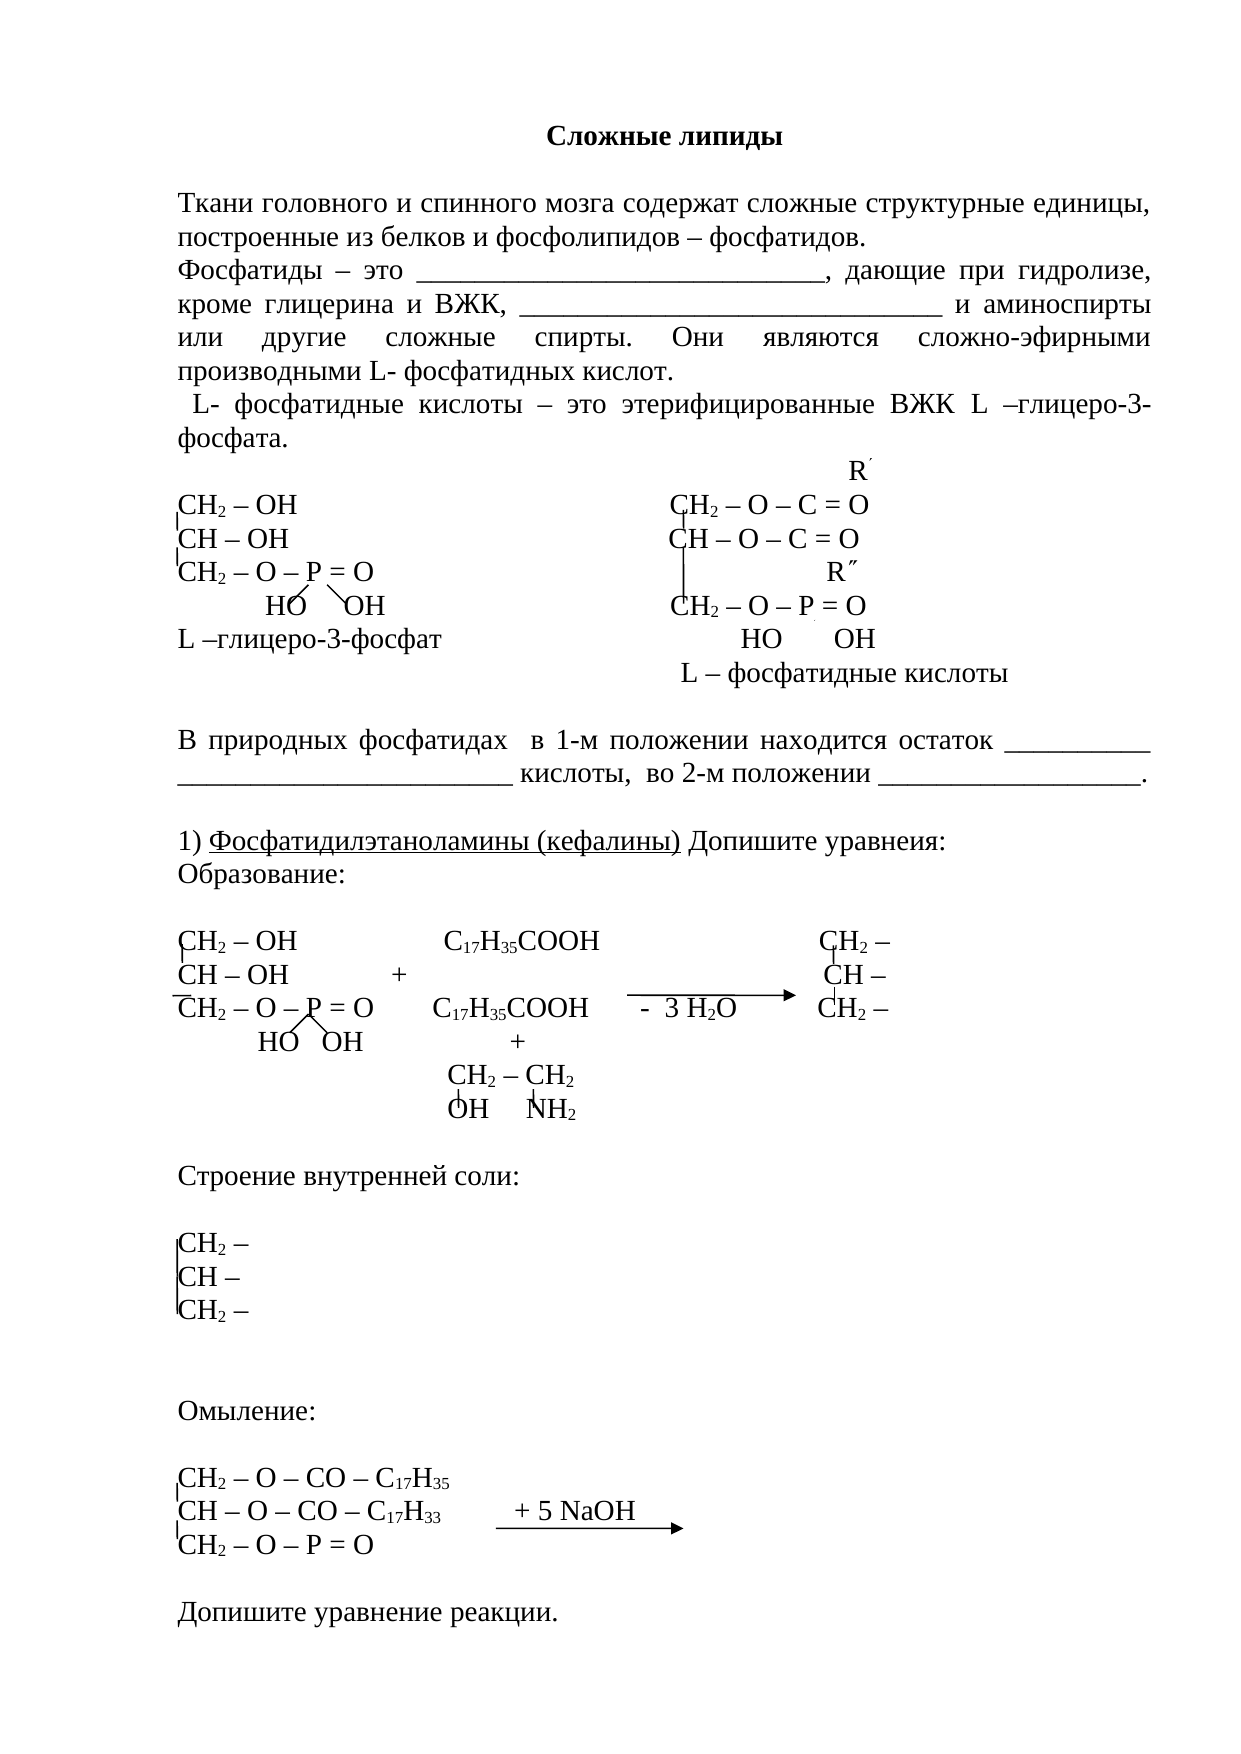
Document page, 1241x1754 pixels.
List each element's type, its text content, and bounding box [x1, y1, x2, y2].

text НО ОН CН2 – О – Р = О [177, 588, 1152, 621]
text СН2 – [177, 1292, 1152, 1326]
text СН – [178, 1259, 1152, 1292]
text СН2 – [177, 1225, 1152, 1259]
text В природных фосфатидах в 1-м положении находится остаток __________ _______________________ кислоты, во 2-м положении __________________. [177, 722, 1152, 789]
text СН2 – О – Р = О R [177, 554, 682, 588]
text СН – ОН + СН – [177, 957, 1152, 990]
text СН – О – СО – С17Н33 + 5 NaOH [177, 1493, 1152, 1527]
text L –глицеро-3-фосфат НО ОН [177, 621, 1152, 655]
text СН2 – О – СО – С17Н35 [177, 1460, 1152, 1493]
text СН2 – О – Р = О С17Н35СООН - 3 H2O СН2 – [177, 990, 1152, 1024]
text СН2 – О – Р = О R [685, 554, 1152, 588]
text ОН NH2 [177, 1091, 1152, 1124]
text НО ОН + [177, 1024, 1152, 1057]
text Омыление: [177, 1393, 1152, 1426]
text Ткани головного и спинного мозга содержат сложные структурные единицы, построенные из белков и фосфолипидов – фосфатидов. [177, 185, 1152, 252]
text СН2 – ОН С17Н35СООН СН2 – [177, 923, 1152, 957]
text Образование: [177, 856, 1152, 890]
text L- фосфатидные кислоты – это этерифицированные ВЖК L –глицеро-3-фосфата. [177, 386, 1152, 453]
text СН – ОН СН – О – С = О [672, 521, 1152, 554]
text L – фосфатидные кислоты [177, 655, 1152, 688]
text СН2 – ОН СН2 – О – С = О [177, 487, 1152, 521]
text Фосфатиды – это ____________________________, дающие при гидролизе, кроме глицерина и ВЖК, _____________________________ и аминоспирты или другие сложные спирты. Они являются сложно-эфирными производными L- фосфатидных кислот. [177, 252, 1152, 386]
text СН – ОН СН – О – С = О [177, 521, 682, 554]
text R [177, 453, 1152, 487]
text СН2 – О – Р = О [177, 1527, 1152, 1561]
text Допишите уравнение реакции. [177, 1594, 1152, 1628]
text СН2 – СН2 [177, 1057, 1152, 1091]
text Сложные липиды [177, 118, 1152, 152]
text 1) Фосфатидилэтаноламины (кефалины) Допишите уравнеия: [177, 823, 1152, 856]
text Строение внутренней соли: [177, 1158, 1152, 1192]
